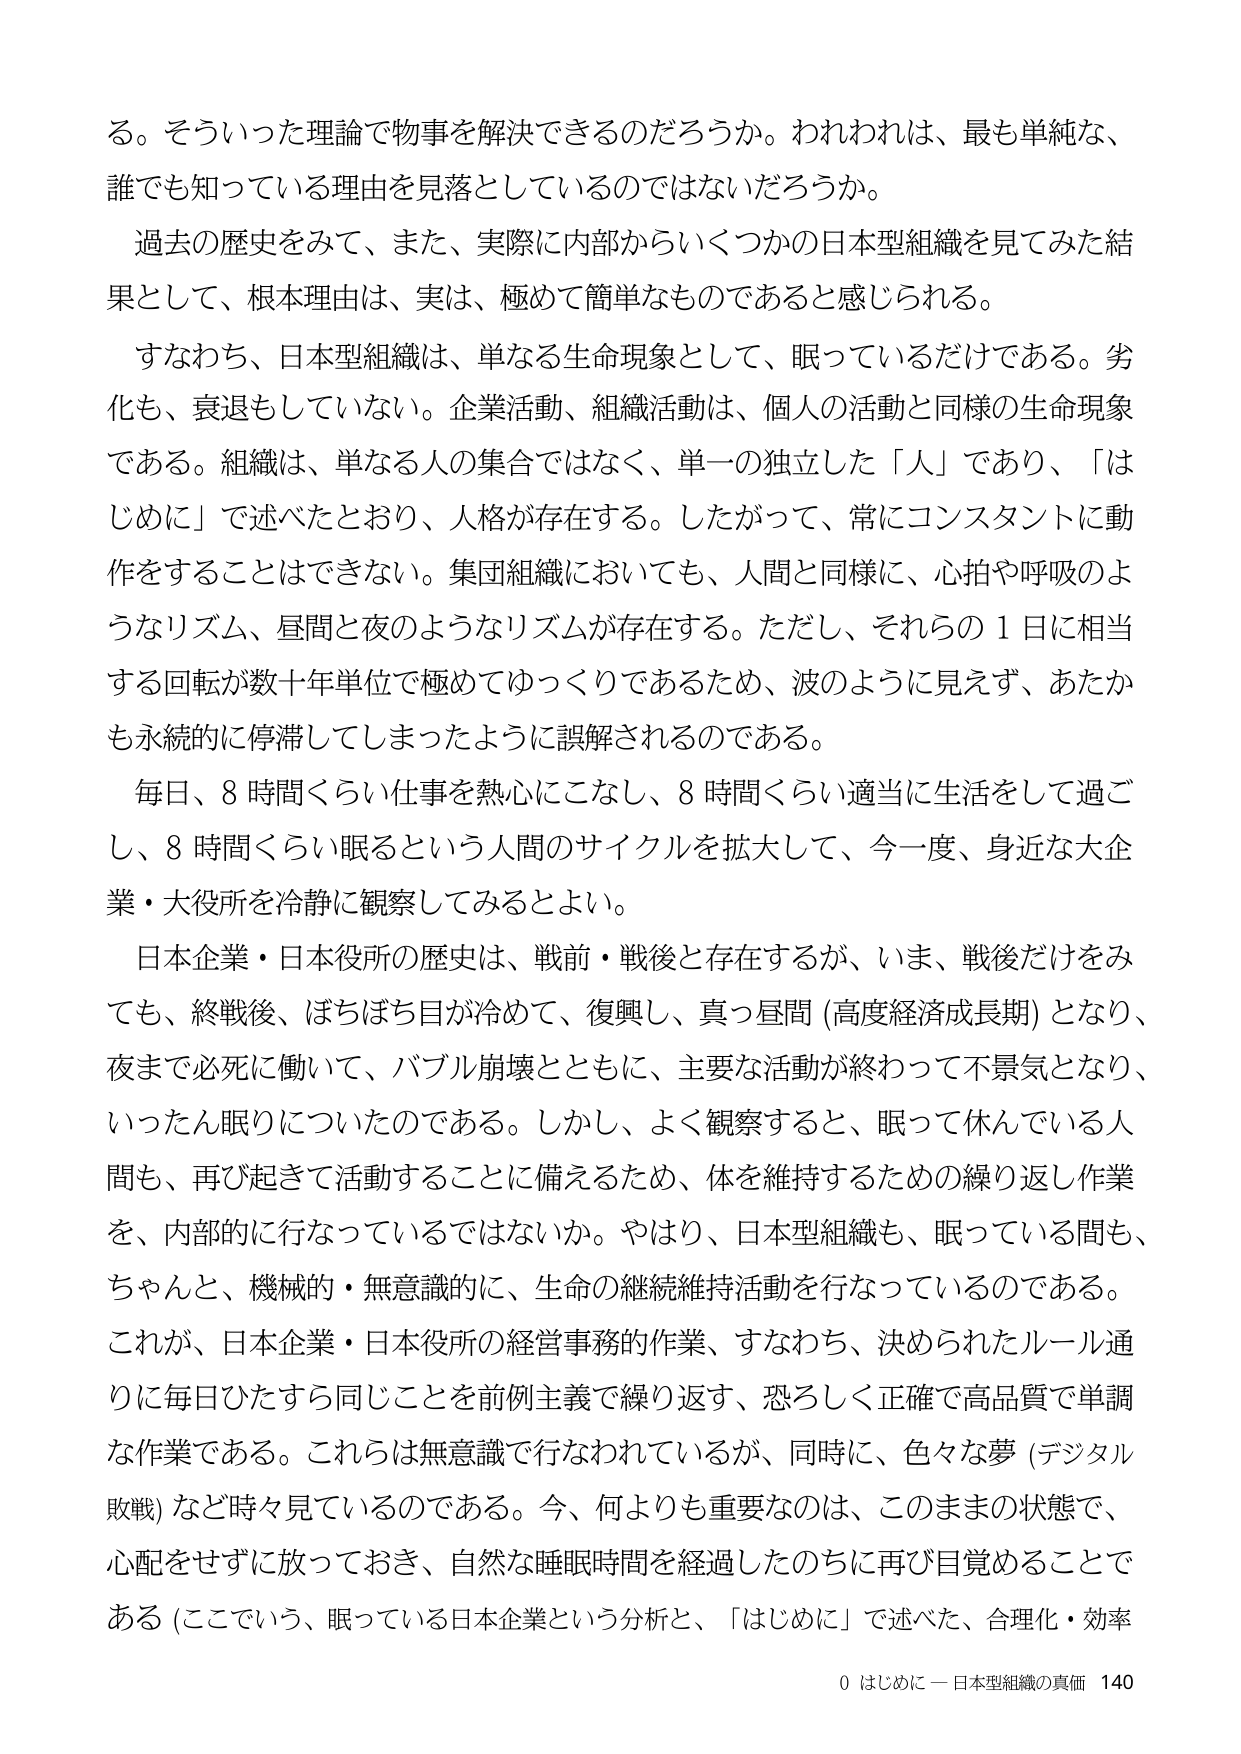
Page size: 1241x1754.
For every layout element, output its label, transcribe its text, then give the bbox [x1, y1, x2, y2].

text 過去の歴史をみて、また、実際に内部からいくつかの日本型組織を見てみた結果として、根本理由は、実は、極めて簡単なものであると感じられる。 [106, 216, 1134, 326]
text 毎日、8 時間くらい仕事を熱心にこなし、8 時間くらい適当に生活をして過ごし、8 時間くらい眠るという人間のサイクルを拡大して、今一度、身近な大企業・大役所を冷静に観察してみるとよい。 [106, 766, 1134, 931]
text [106, 931, 1134, 1646]
text すなわち、日本型組織は、単なる生命現象として、眠っているだけである。劣化も、衰退もしていない。企業活動、組織活動は、個人の活動と同様の生命現象である。組織は、単なる人の集合ではなく、単一の独立した「人」であり、「はじめに」で述べたとおり、人格が存在する。したがって、常にコンスタントに動作をすることはできない。集団組織においても、人間と同様に、心拍や呼吸のようなリズム、昼間と夜のようなリズムが存在する。ただし、それらの 1 日に相当する回転が数十年単位で極めてゆっくりであるため、波のように見えず、あたかも永続的に停滞してしまったように誤解されるのである。 [106, 326, 1134, 766]
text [106, 106, 1134, 216]
